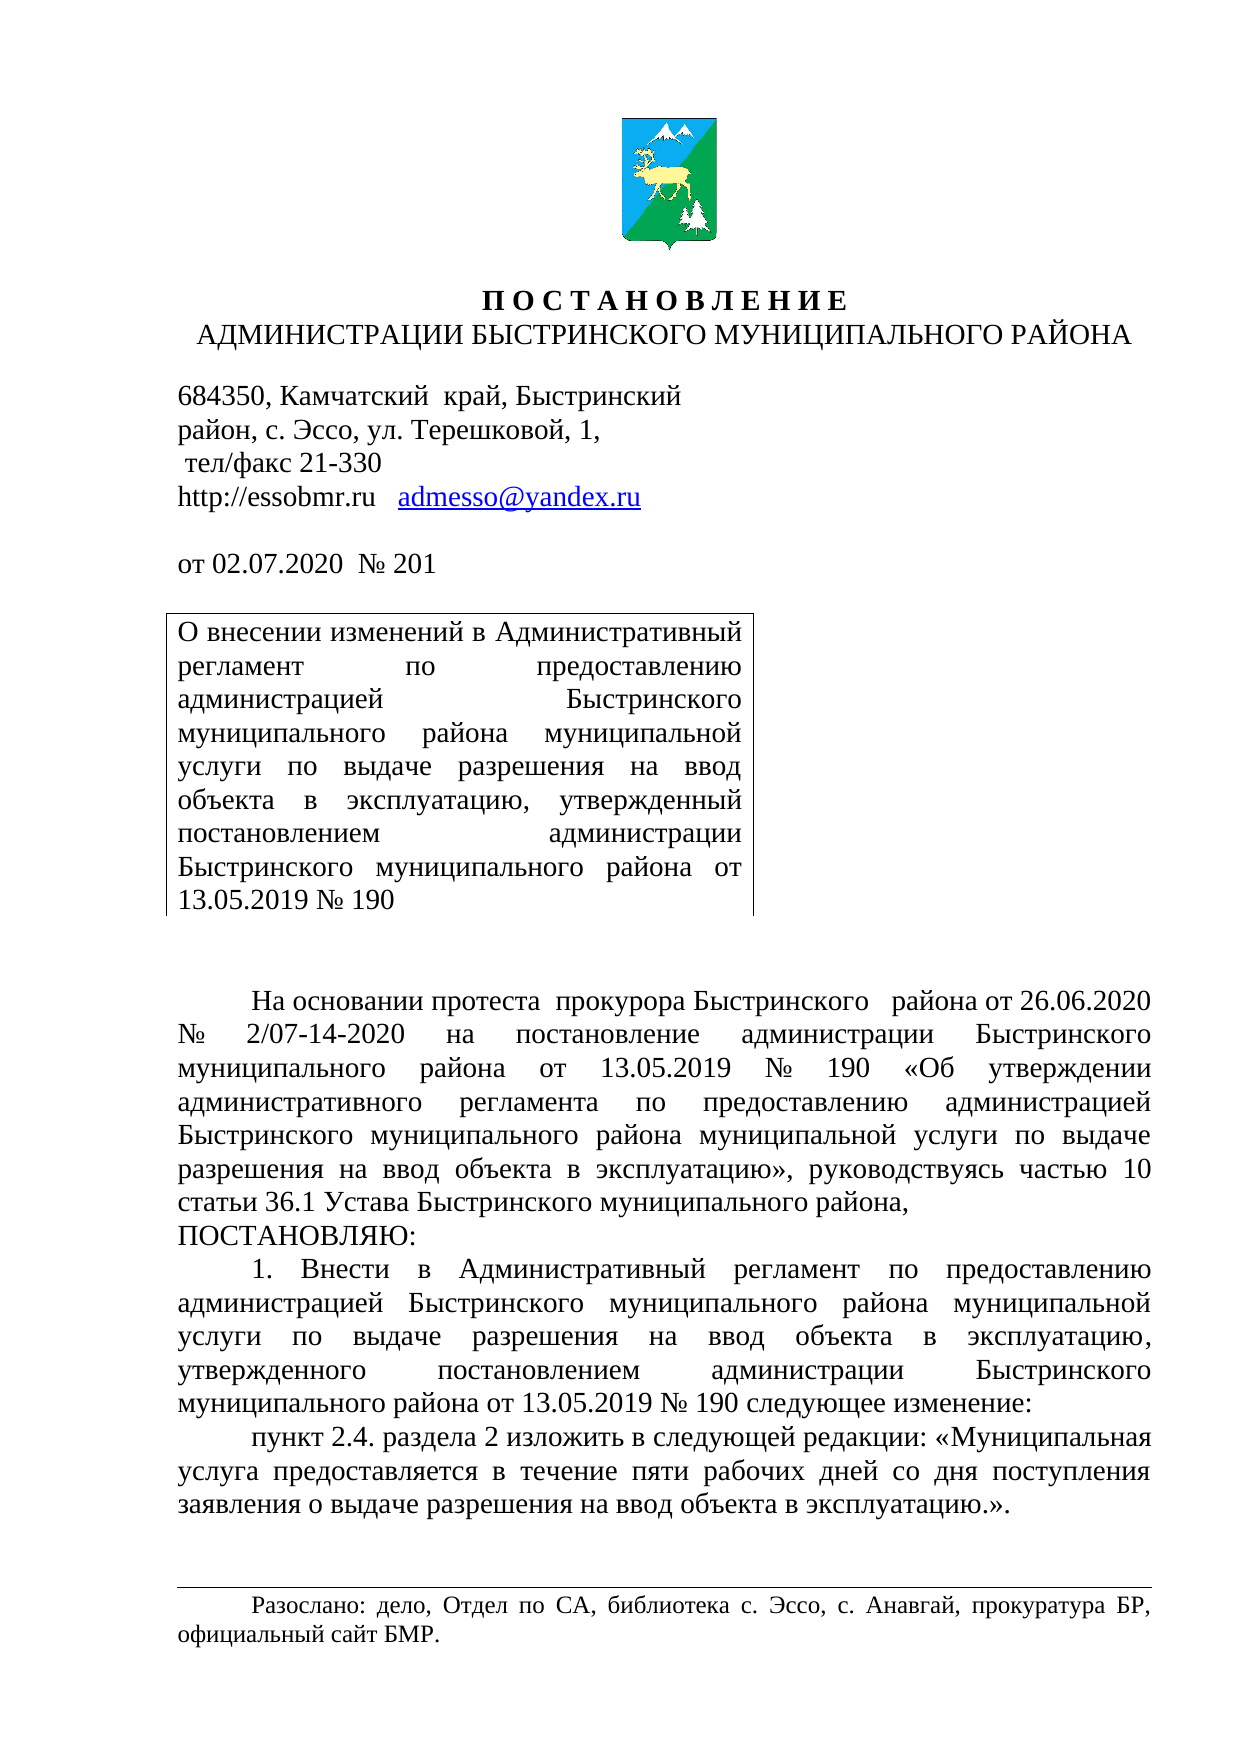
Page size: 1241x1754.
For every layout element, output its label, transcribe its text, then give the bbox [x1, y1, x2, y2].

picture [679, 126, 690, 134]
text АДМИНИСТРАЦИИ БЫСТРИНСКОГО МУНИЦИПАЛЬНОГО РАЙОНА [177, 317, 1152, 350]
text тел/факс 21-330 [177, 445, 1152, 479]
picture [655, 125, 675, 139]
text от 02.07.2020 № 201 [177, 546, 1152, 579]
picture [637, 150, 654, 161]
text 1. Внести в Административный регламент по предоставлению администрацией Быстринского муниципального района муниципальной услуги по выдаче разрешения на ввод объекта в эксплуатацию, утвержденного постановлением администрации Быстринского муниципального района от 13.05.2019 № 190 следующее изменение: [177, 1251, 1152, 1419]
text http://essobmr.ru admesso@yandex.ru [177, 479, 1152, 512]
text 684350, Камчатский край, Быстринский [177, 378, 1152, 412]
picture [622, 121, 717, 250]
text ПОСТАНОВЛЯЮ: [177, 1218, 1152, 1251]
table_header О внесении изменений в Административный регламент по предоставлению администрацией Быстринского муниципального района муниципальной услуги по выдаче разрешения на ввод объекта в эксплуатацию, утвержденный постановлением администрации Быстринского муниципального района от 13.05.2019 № 190 [167, 614, 753, 916]
text На основании протеста прокурора Быстринского района от 26.06.2020 № 2/07-14-2020 на постановление администрации Быстринского муниципального района от 13.05.2019 № 190 «Об утверждении административного регламента по предоставлению администрацией Быстринского муниципального района муниципальной услуги по выдаче разрешения на ввод объекта в эксплуатацию», руководствуясь частью 10 статьи 36.1 Устава Быстринского муниципального района, [177, 983, 1152, 1218]
text Разослано: дело, Отдел по СА, библиотека с. Эссо, с. Анавгай, прокуратура БР, официальный сайт БМР. [177, 1588, 1152, 1647]
text пункт 2.4. раздела 2 изложить в следующей редакции: «Муниципальная услуга предоставляется в течение пяти рабочих дней со дня поступления заявления о выдаче разрешения на ввод объекта в эксплуатацию.». [177, 1419, 1152, 1520]
text П О С Т А Н О В Л Е Н И Е [177, 283, 1152, 317]
text район, с. Эссо, ул. Терешковой, 1, [177, 412, 1152, 445]
